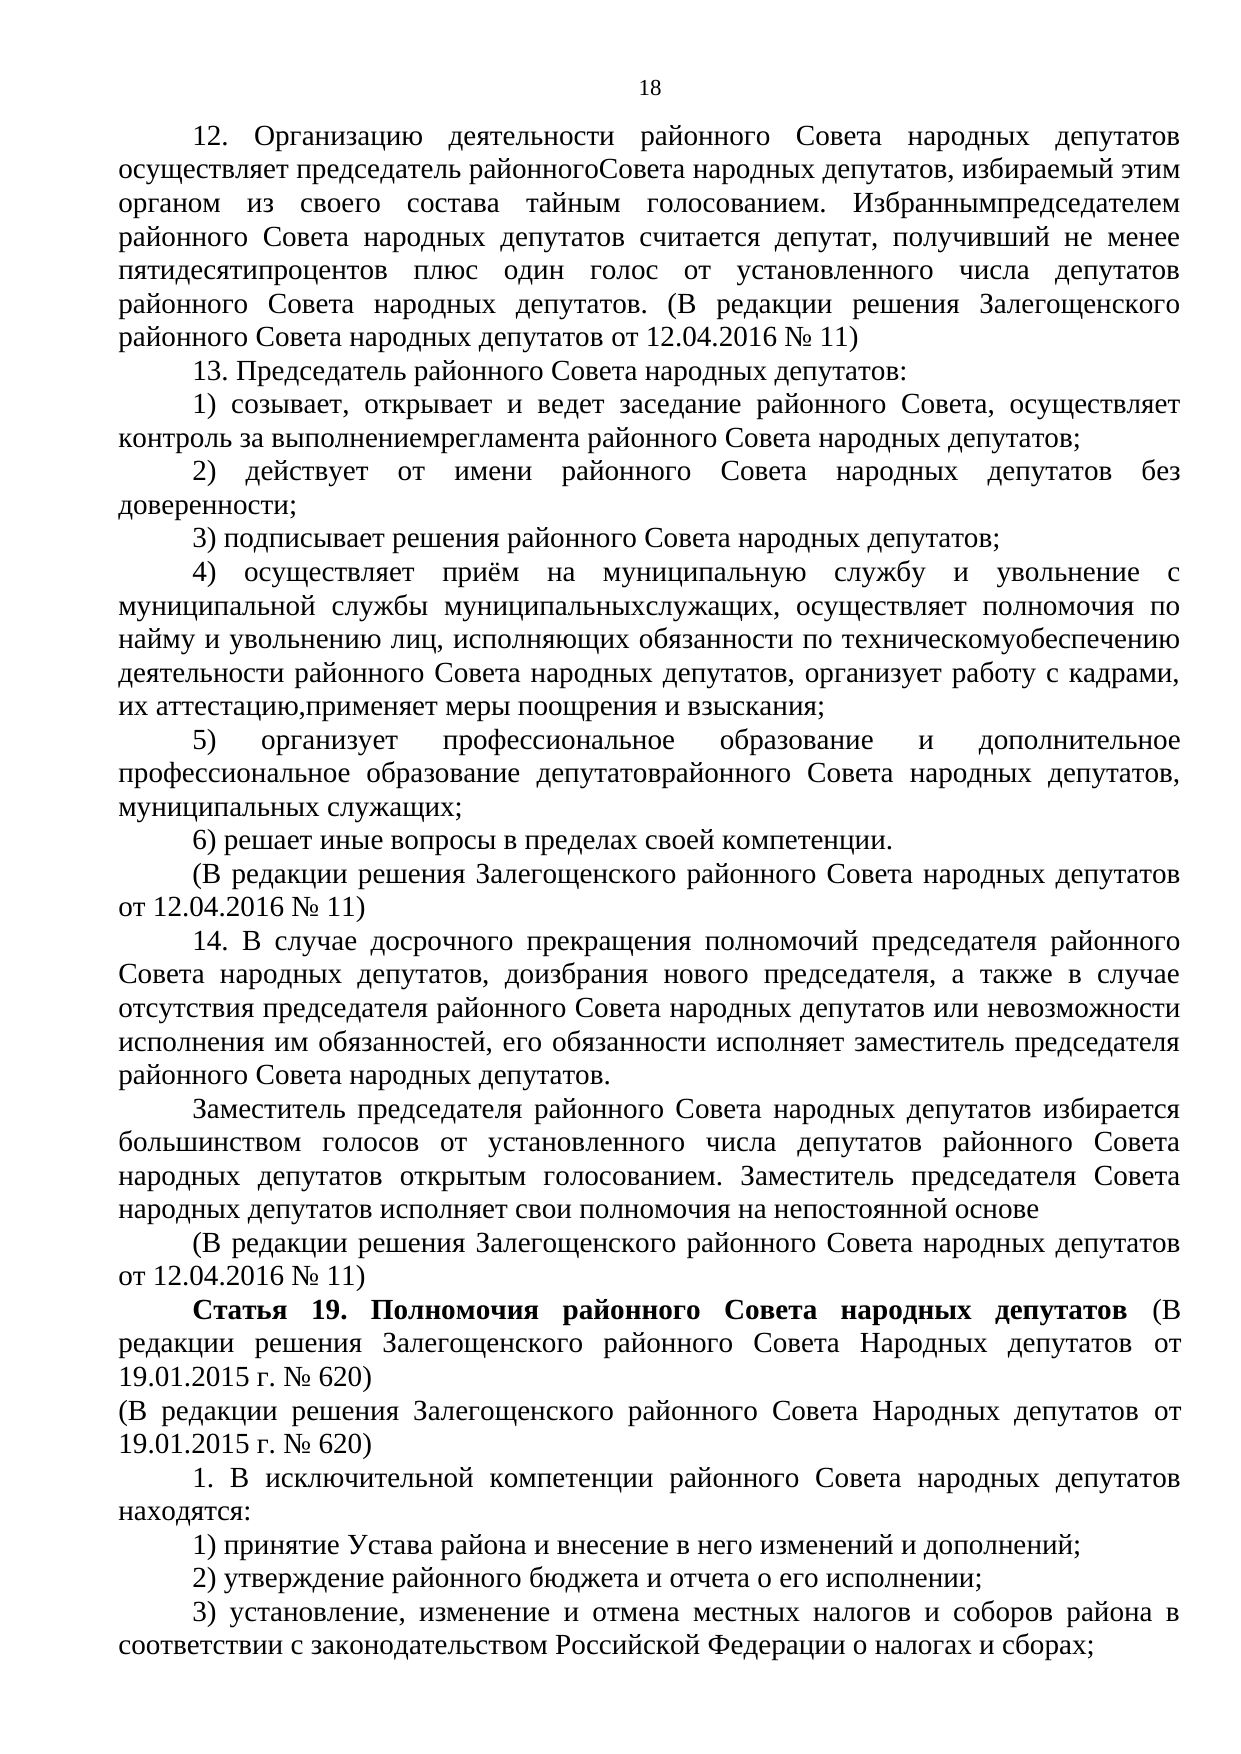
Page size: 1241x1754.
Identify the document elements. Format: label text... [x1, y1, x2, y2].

text Заместитель председателя районного Совета народных депутатов избирается большинством голосов от установленного числа депутатов районного Совета народных депутатов открытым голосованием. Заместитель председателя Совета народных депутатов исполняет свои полномочия на непостоянной основе [118, 1091, 1181, 1225]
text 5) организует профессиональное образование и дополнительное профессиональное образование депутатоврайонного Совета народных депутатов, муниципальных служащих; [118, 722, 1181, 822]
text 13. Председатель районного Совета народных депутатов: [118, 353, 1181, 386]
text (В редакции решения Залегощенского районного Совета народных депутатов от 12.04.2016 № 11) [118, 1225, 1181, 1292]
text 12. Организацию деятельности районного Совета народных депутатов осуществляет председатель районногоСовета народных депутатов, избираемый этим органом из своего состава тайным голосованием. Избраннымпредседателем районного Совета народных депутатов считается депутат, получивший не менее пятидесятипроцентов плюс один голос от установленного числа депутатов районного Совета народных депутатов. (В редакции решения Залегощенского районного Совета народных депутатов от 12.04.2016 № 11) [118, 118, 1181, 353]
text 3) установление, изменение и отмена местных налогов и соборов района в соответствии с законодательством Российской Федерации о налогах и сборах; [118, 1594, 1181, 1661]
text Статья 19. Полномочия районного Совета народных депутатов (В редакции решения Залегощенского районного Совета Народных депутатов от 19.01.2015 г. № 620) [118, 1292, 1181, 1393]
text 2) утверждение районного бюджета и отчета о его исполнении; [118, 1560, 1181, 1594]
text 2) действует от имени районного Совета народных депутатов без доверенности; [118, 453, 1181, 521]
text 4) осуществляет приём на муниципальную службу и увольнение с муниципальной службы муниципальныхслужащих, осуществляет полномочия по найму и увольнению лиц, исполняющих обязанности по техническомуобеспечению деятельности районного Совета народных депутатов, организует работу с кадрами, их аттестацию,применяет меры поощрения и взыскания; [118, 554, 1181, 722]
text (В редакции решения Залегощенского районного Совета народных депутатов от 12.04.2016 № 11) [118, 856, 1181, 923]
text 1. В исключительной компетенции районного Совета народных депутатов находятся: [118, 1460, 1181, 1527]
text 1) созывает, открывает и ведет заседание районного Совета, осуществляет контроль за выполнениемрегламента районного Совета народных депутатов; [118, 386, 1181, 453]
text (В редакции решения Залегощенского районного Совета Народных депутатов от 19.01.2015 г. № 620) [118, 1393, 1181, 1460]
text 3) подписывает решения районного Совета народных депутатов; [118, 521, 1181, 554]
text 1) принятие Устава района и внесение в него изменений и дополнений; [118, 1527, 1181, 1560]
text 6) решает иные вопросы в пределах своей компетенции. [118, 822, 1181, 856]
text 14. В случае досрочного прекращения полномочий председателя районного Совета народных депутатов, доизбрания нового председателя, а также в случае отсутствия председателя районного Совета народных депутатов или невозможности исполнения им обязанностей, его обязанности исполняет заместитель председателя районного Совета народных депутатов. [118, 923, 1181, 1091]
